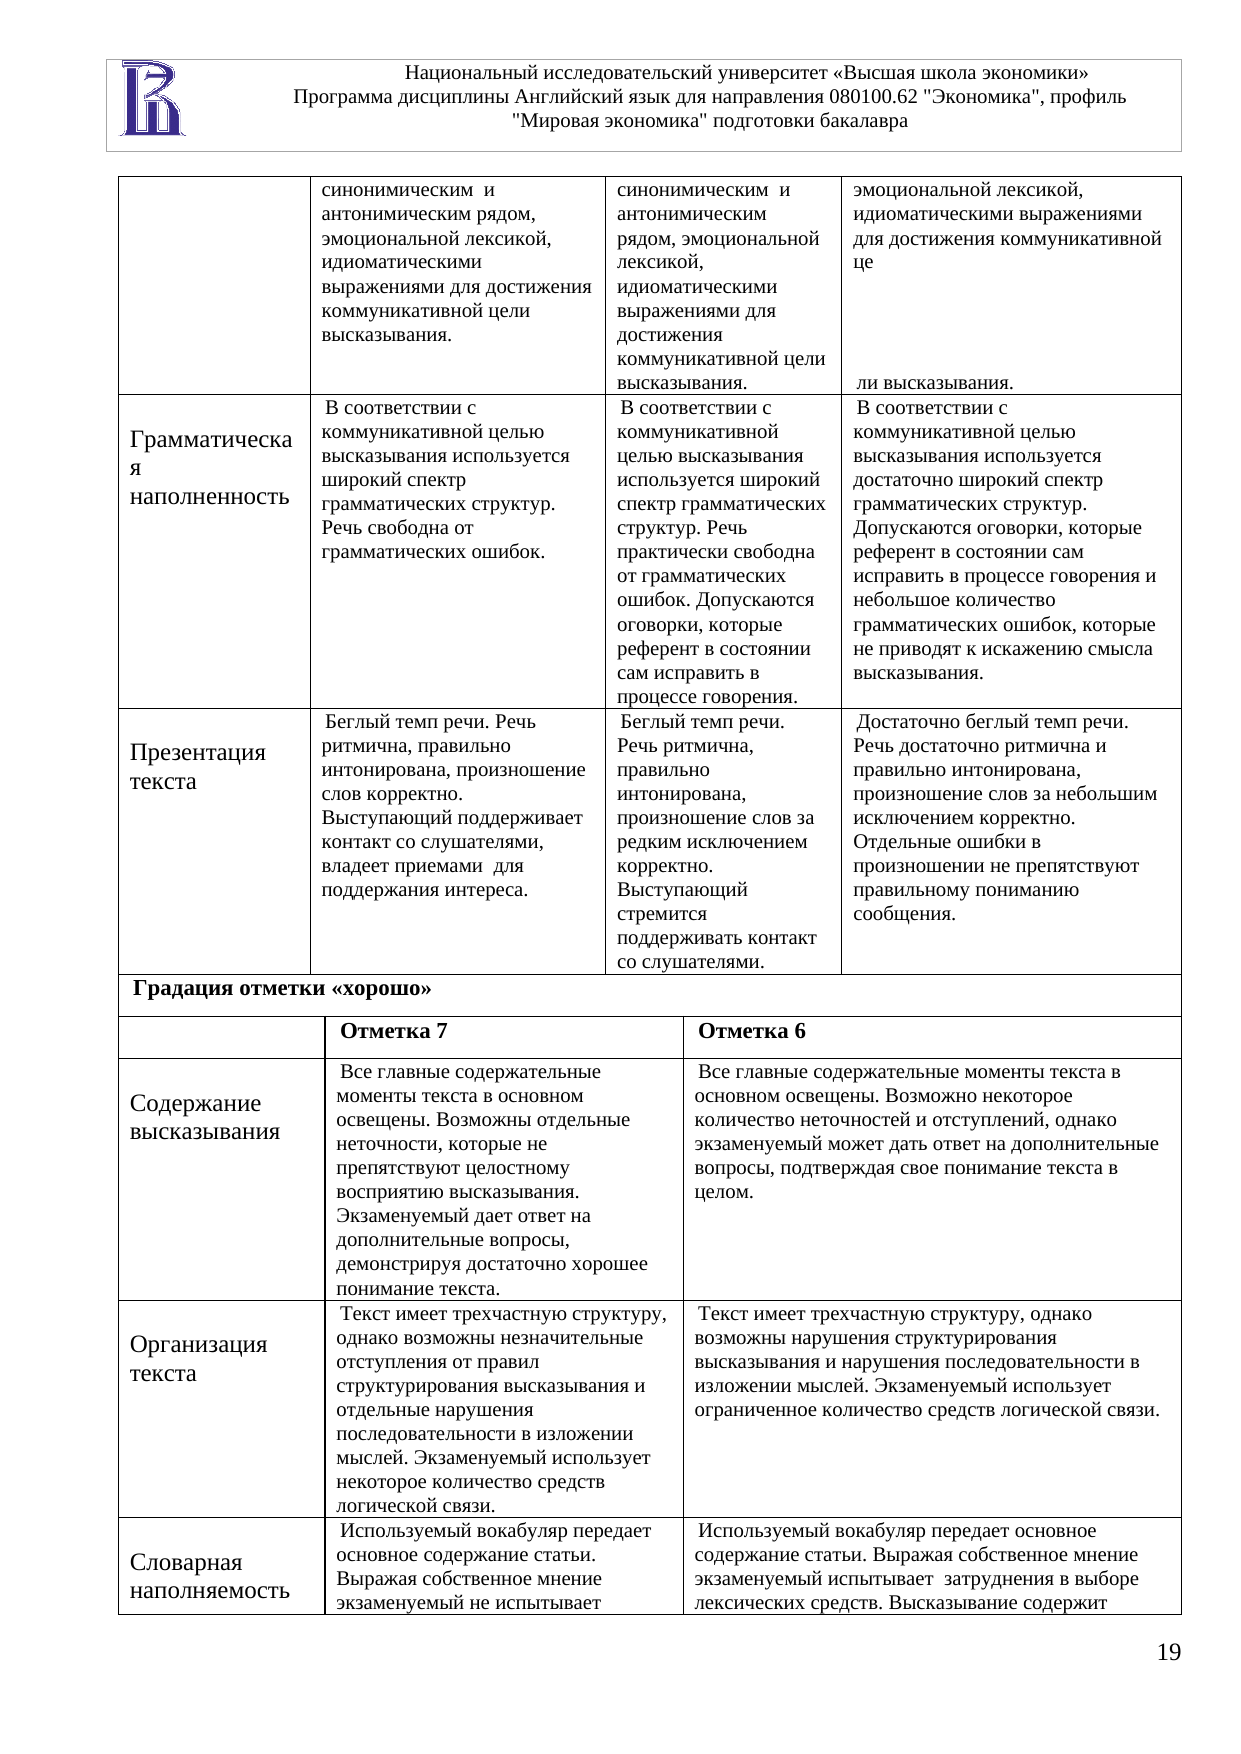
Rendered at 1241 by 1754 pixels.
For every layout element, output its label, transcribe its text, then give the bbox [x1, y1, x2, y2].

table_cell Текст имеет трехчастную структуру, однако возможны незначительные отступления от правил структурирования высказывания и отдельные нарушения последовательности в изложении мыслей. Экзаменуемый использует некоторое количество средств логической связи. [326, 1301, 683, 1517]
table_cell Содержание высказывания [119, 1059, 324, 1299]
table_cell Градация отметки «хорошо» [119, 975, 1181, 1016]
table_cell Презентация текста [119, 709, 310, 973]
table_cell Грамматическая наполненность [119, 395, 310, 708]
table_cell Беглый темп речи. Речь ритмична, правильно интонирована, произношение слов корректно. Выступающий поддерживает контакт со слушателями, владеет приемами для поддержания интереса. [311, 709, 605, 973]
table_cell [119, 177, 310, 394]
table_cell [119, 1017, 324, 1058]
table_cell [606, 177, 841, 394]
table_cell Текст имеет трехчастную структуру, однако возможны нарушения структурирования высказывания и нарушения последовательности в изложении мыслей. Экзаменуемый использует ограниченное количество средств логической связи. [684, 1301, 1181, 1517]
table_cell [842, 177, 1181, 394]
table_cell Достаточно беглый темп речи. Речь достаточно ритмична и правильно интонирована, произношение слов за небольшим исключением корректно. Отдельные ошибки в произношении не препятствуют правильному пониманию сообщения. [842, 709, 1181, 973]
table_cell Организация текста [119, 1301, 324, 1517]
table_cell В соответствии с коммуникативной целью высказывания используется широкий спектр грамматических структур. Речь практически свободна от грамматических ошибок. Допускаются оговорки, которые референт в состоянии сам исправить в процессе говорения. [606, 395, 841, 708]
table_cell Все главные содержательные моменты текста в основном освещены. Возможны отдельные неточности, которые не препятствуют целостному восприятию высказывания. Экзаменуемый дает ответ на дополнительные вопросы, демонстрируя достаточно хорошее понимание текста. [326, 1059, 683, 1299]
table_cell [311, 177, 605, 394]
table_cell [326, 1518, 683, 1614]
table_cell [119, 1518, 324, 1614]
picture [118, 60, 187, 136]
table_cell В соответствии с коммуникативной целью высказывания используется достаточно широкий спектр грамматических структур. Допускаются оговорки, которые референт в состоянии сам исправить в процессе говорения и небольшое количество грамматических ошибок, которые не приводят к искажению смысла высказывания. [842, 395, 1181, 708]
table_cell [684, 1518, 1181, 1614]
table_cell Все главные содержательные моменты текста в основном освещены. Возможно некоторое количество неточностей и отступлений, однако экзаменуемый может дать ответ на дополнительные вопросы, подтверждая свое понимание текста в целом. [684, 1059, 1181, 1299]
table_cell Отметка 6 [684, 1017, 1181, 1058]
table_cell Отметка 7 [326, 1017, 683, 1058]
table_cell Беглый темп речи. Речь ритмична, правильно интонирована, произношение слов за редким исключением корректно. Выступающий стремится поддерживать контакт со слушателями. [606, 709, 841, 973]
table_cell В соответствии с коммуникативной целью высказывания используется широкий спектр грамматических структур. Речь свободна от грамматических ошибок. [311, 395, 605, 708]
